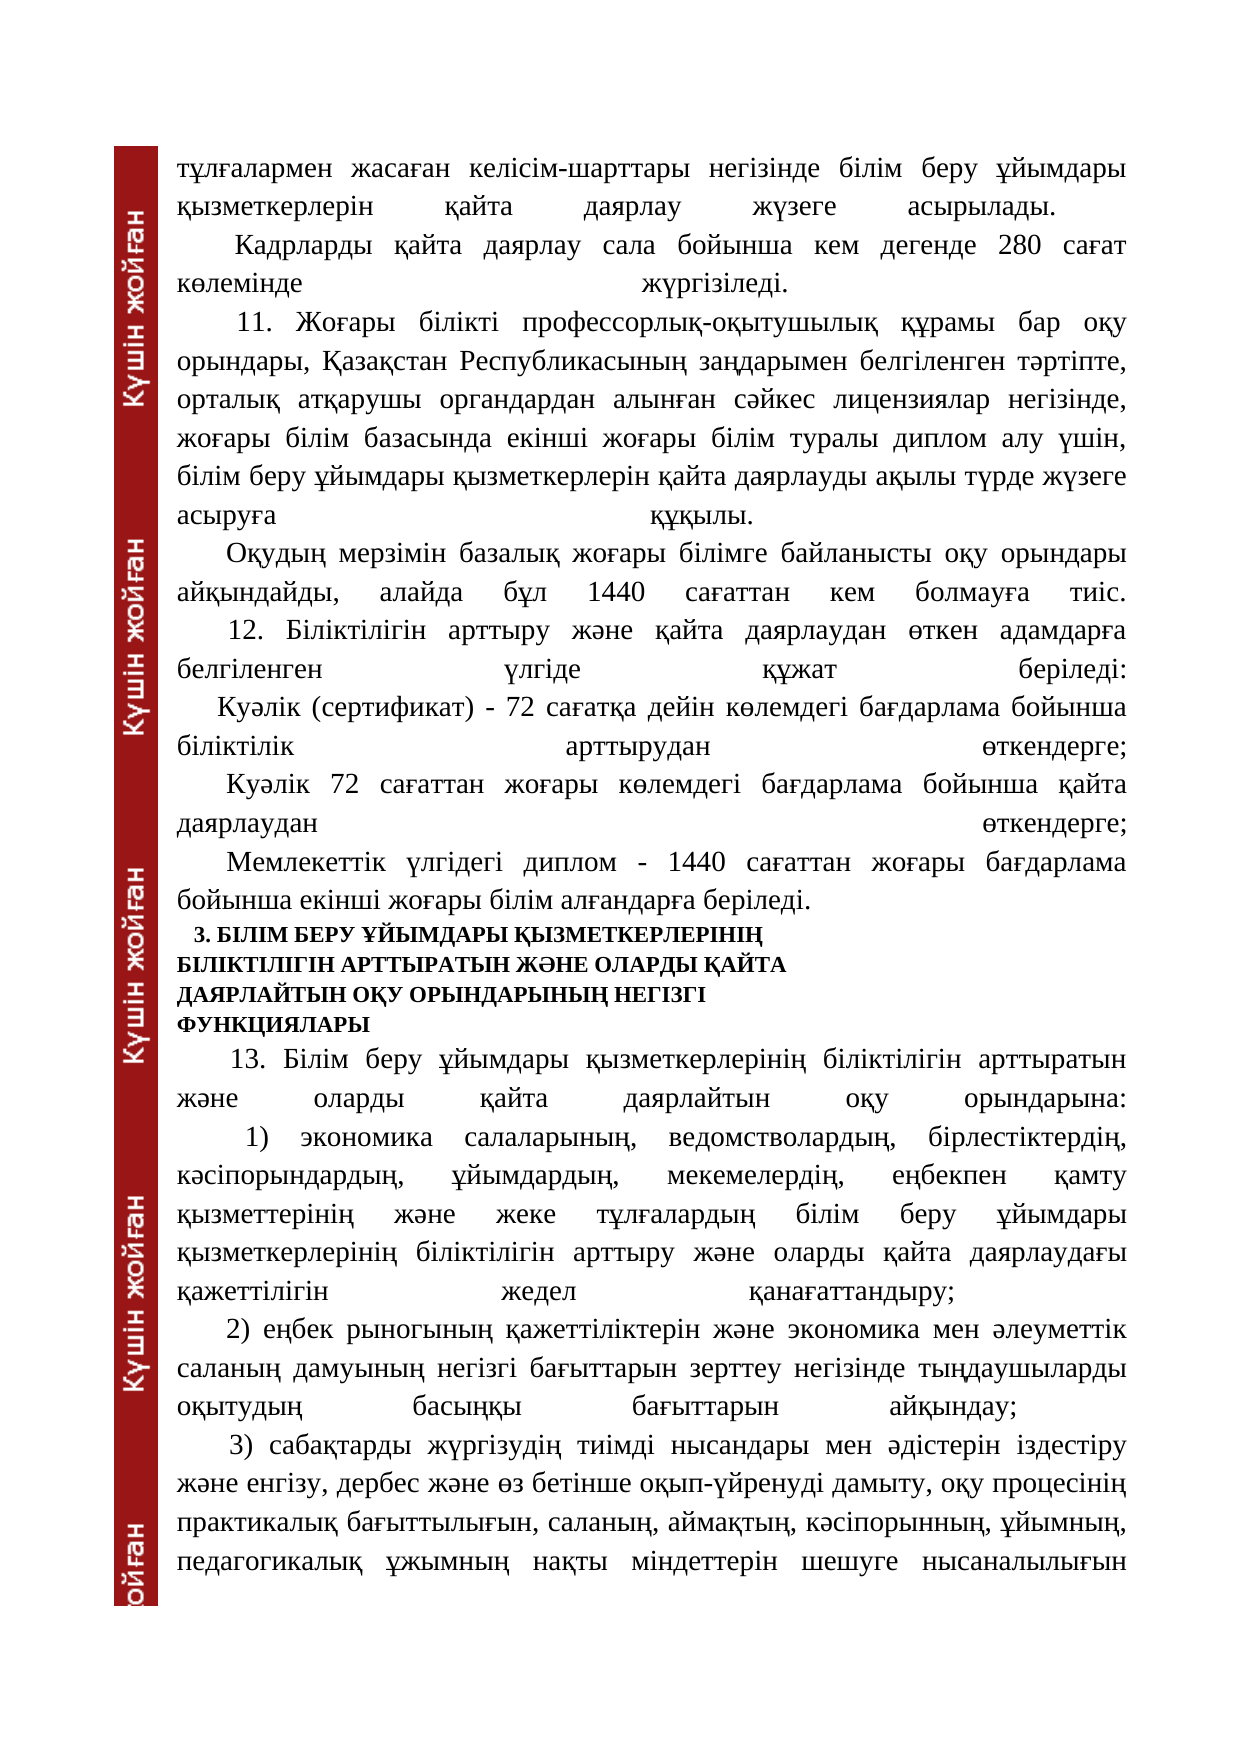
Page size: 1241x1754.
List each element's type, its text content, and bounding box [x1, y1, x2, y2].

picture [114, 1576, 158, 1606]
text 3. БIЛIМ БЕРУ ҰЙЫМДАРЫ ҚЫЗМЕТКЕРЛЕРIНIҢ БIЛIКТIЛIГIН АРТТЫРАТЫН ЖӘНЕ ОЛАРДЫ ҚАЙТА ДАЯРЛАЙТЫН ОҚУ ОРЫНДАРЫНЫҢ НЕГIЗГI ФУНКЦИЯЛАРЫ [112, 921, 1128, 1038]
picture [114, 1038, 158, 1042]
picture [114, 916, 158, 921]
picture [114, 146, 158, 150]
